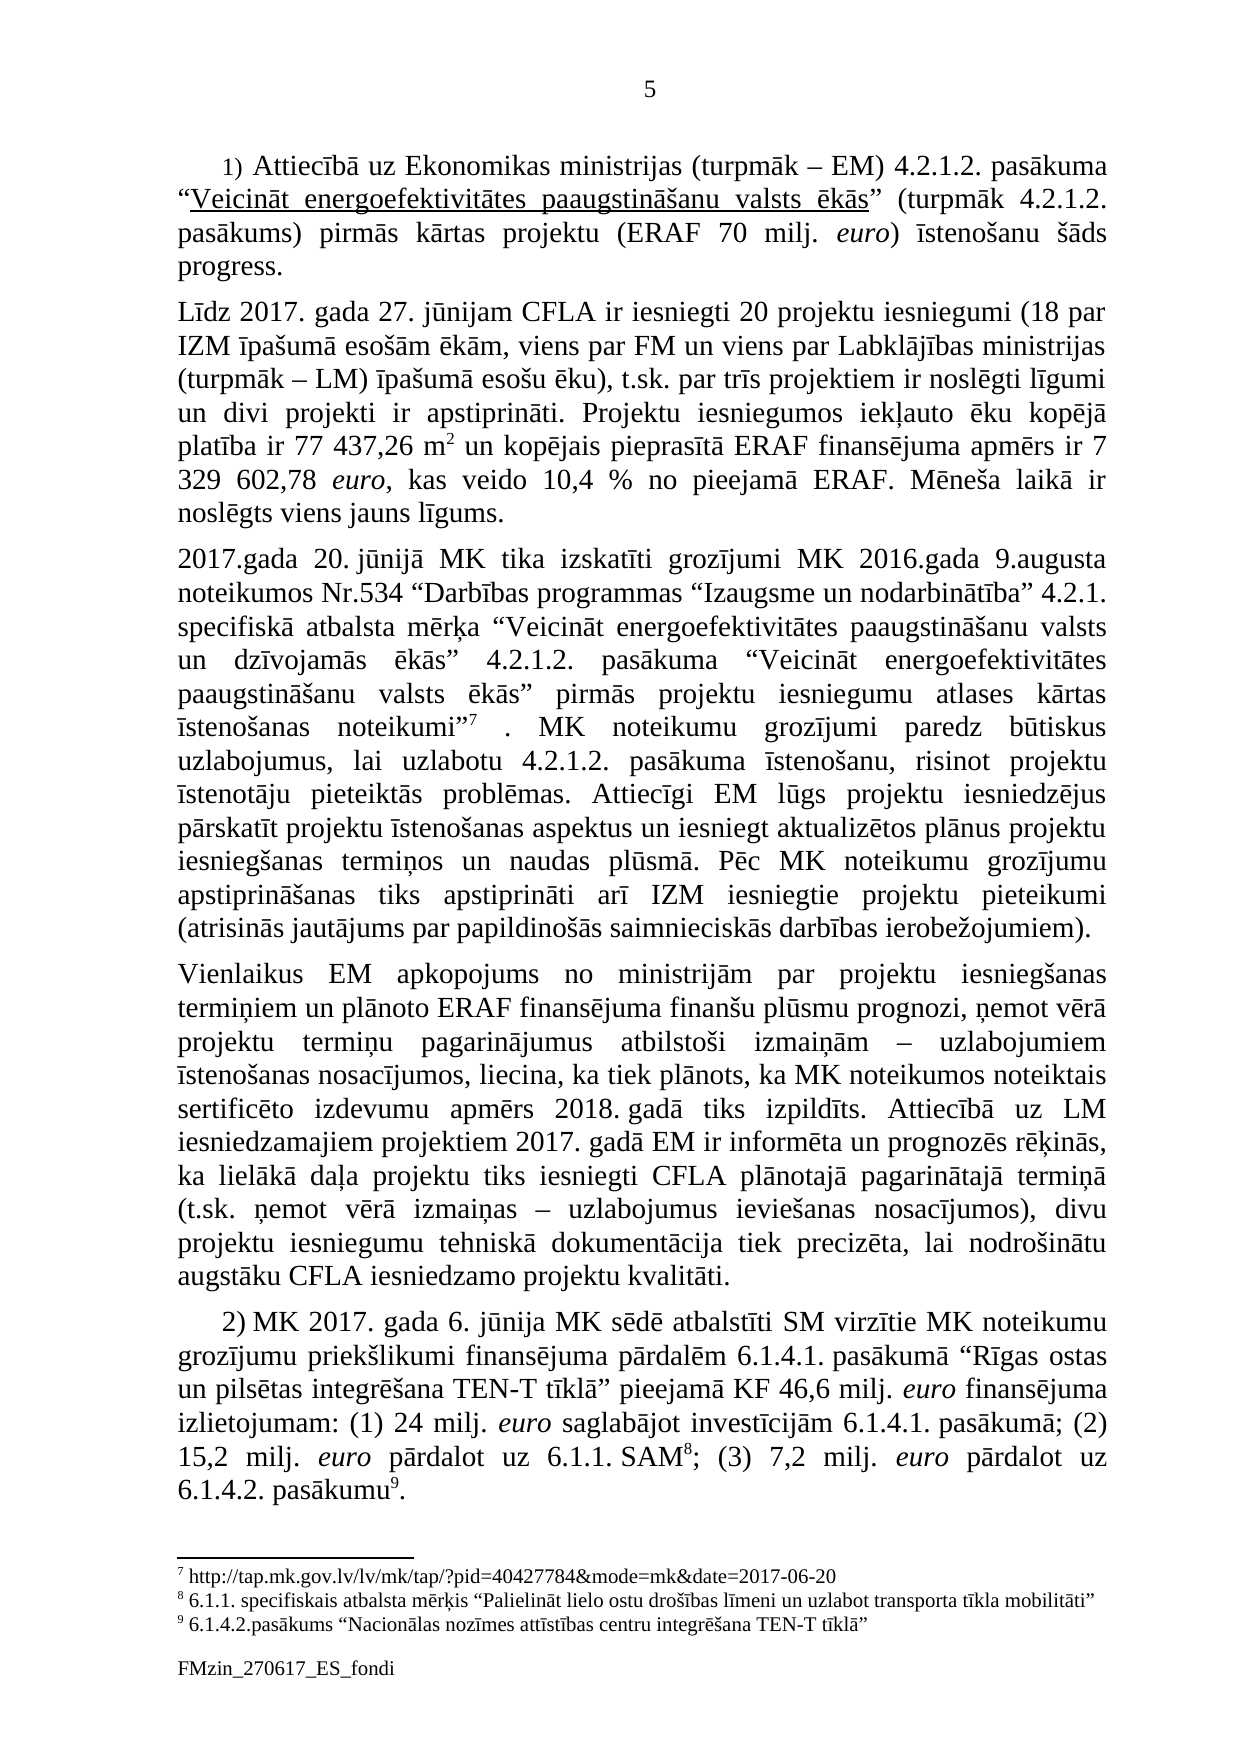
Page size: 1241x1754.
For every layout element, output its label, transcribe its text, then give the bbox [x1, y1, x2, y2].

list MK 2017. gada 6. jūnija MK sēdē atbalstīti SM virzītie MK noteikumu grozījumu priekšlikumi finansējuma pārdalēm 6.1.4.1. pasākumā “Rīgas ostas un pilsētas integrēšana TEN-T tīklā” pieejamā KF 46,6 milj. euro finansējuma izlietojumam: (1) 24 milj. euro saglabājot investīcijām 6.1.4.1. pasākumā; (2) 15,2 milj. euro pārdalot uz 6.1.1. SAM; (3) 7,2 milj. euro pārdalot uz 6.1.4.2. pasākumu. [177, 1304, 1107, 1506]
text Vienlaikus EM apkopojums no ministrijām par projektu iesniegšanas termiņiem un plānoto ERAF finansējuma finanšu plūsmu prognozi, ņemot vērā projektu termiņu pagarinājumus atbilstoši izmaiņām – uzlabojumiem īstenošanas nosacījumos, liecina, ka tiek plānots, ka MK noteikumos noteiktais sertificēto izdevumu apmērs 2018. gadā tiks izpildīts. Attiecībā uz LM iesniedzamajiem projektiem 2017. gadā EM ir informēta un prognozēs rēķinās, ka lielākā daļa projektu tiks iesniegti CFLA plānotajā pagarinātajā termiņā (t.sk. ņemot vērā izmaiņas – uzlabojumus ieviešanas nosacījumos), divu projektu iesniegumu tehniskā dokumentācija tiek precizēta, lai nodrošinātu augstāku CFLA iesniedzamo projektu kvalitāti. [177, 957, 1107, 1292]
text Līdz 2017. gada 27. jūnijam CFLA ir iesniegti 20 projektu iesniegumi (18 par IZM īpašumā esošām ēkām, viens par FM un viens par Labklājības ministrijas (turpmāk – LM) īpašumā esošu ēku), t.sk. par trīs projektiem ir noslēgti līgumi un divi projekti ir apstiprināti. Projektu iesniegumos iekļauto ēku kopējā platība ir 77 437,26 m2 un kopējais pieprasītā ERAF finansējuma apmērs ir 7 329 602,78 euro, kas veido 10,4 % no pieejamā ERAF. Mēneša laikā ir noslēgts viens jauns līgums. [177, 294, 1107, 529]
text 2017.gada 20. jūnijā MK tika izskatīti grozījumi MK 2016.gada 9.augusta noteikumos Nr.534 “Darbības programmas “Izaugsme un nodarbinātība” 4.2.1. specifiskā atbalsta mērķa “Veicināt energoefektivitātes paaugstināšanu valsts un dzīvojamās ēkās” 4.2.1.2. pasākuma “Veicināt energoefektivitātes paaugstināšanu valsts ēkās” pirmās projektu iesniegumu atlases kārtas īstenošanas noteikumi” . MK noteikumu grozījumi paredz būtiskus uzlabojumus, lai uzlabotu 4.2.1.2. pasākuma īstenošanu, risinot projektu īstenotāju pieteiktās problēmas. Attiecīgi EM lūgs projektu iesniedzējus pārskatīt projektu īstenošanas aspektus un iesniegt aktualizētos plānus projektu iesniegšanas termiņos un naudas plūsmā. Pēc MK noteikumu grozījumu apstiprināšanas tiks apstiprināti arī IZM iesniegtie projektu pieteikumi (atrisinās jautājums par papildinošās saimnieciskās darbības ierobežojumiem). [177, 542, 1107, 944]
list Attiecībā uz Ekonomikas ministrijas (turpmāk – EM) 4.2.1.2. pasākuma “Veicināt energoefektivitātes paaugstināšanu valsts ēkās” (turpmāk 4.2.1.2. pasākums) pirmās kārtas projektu (ERAF 70 milj. euro) īstenošanu šāds progress. [177, 148, 1107, 282]
